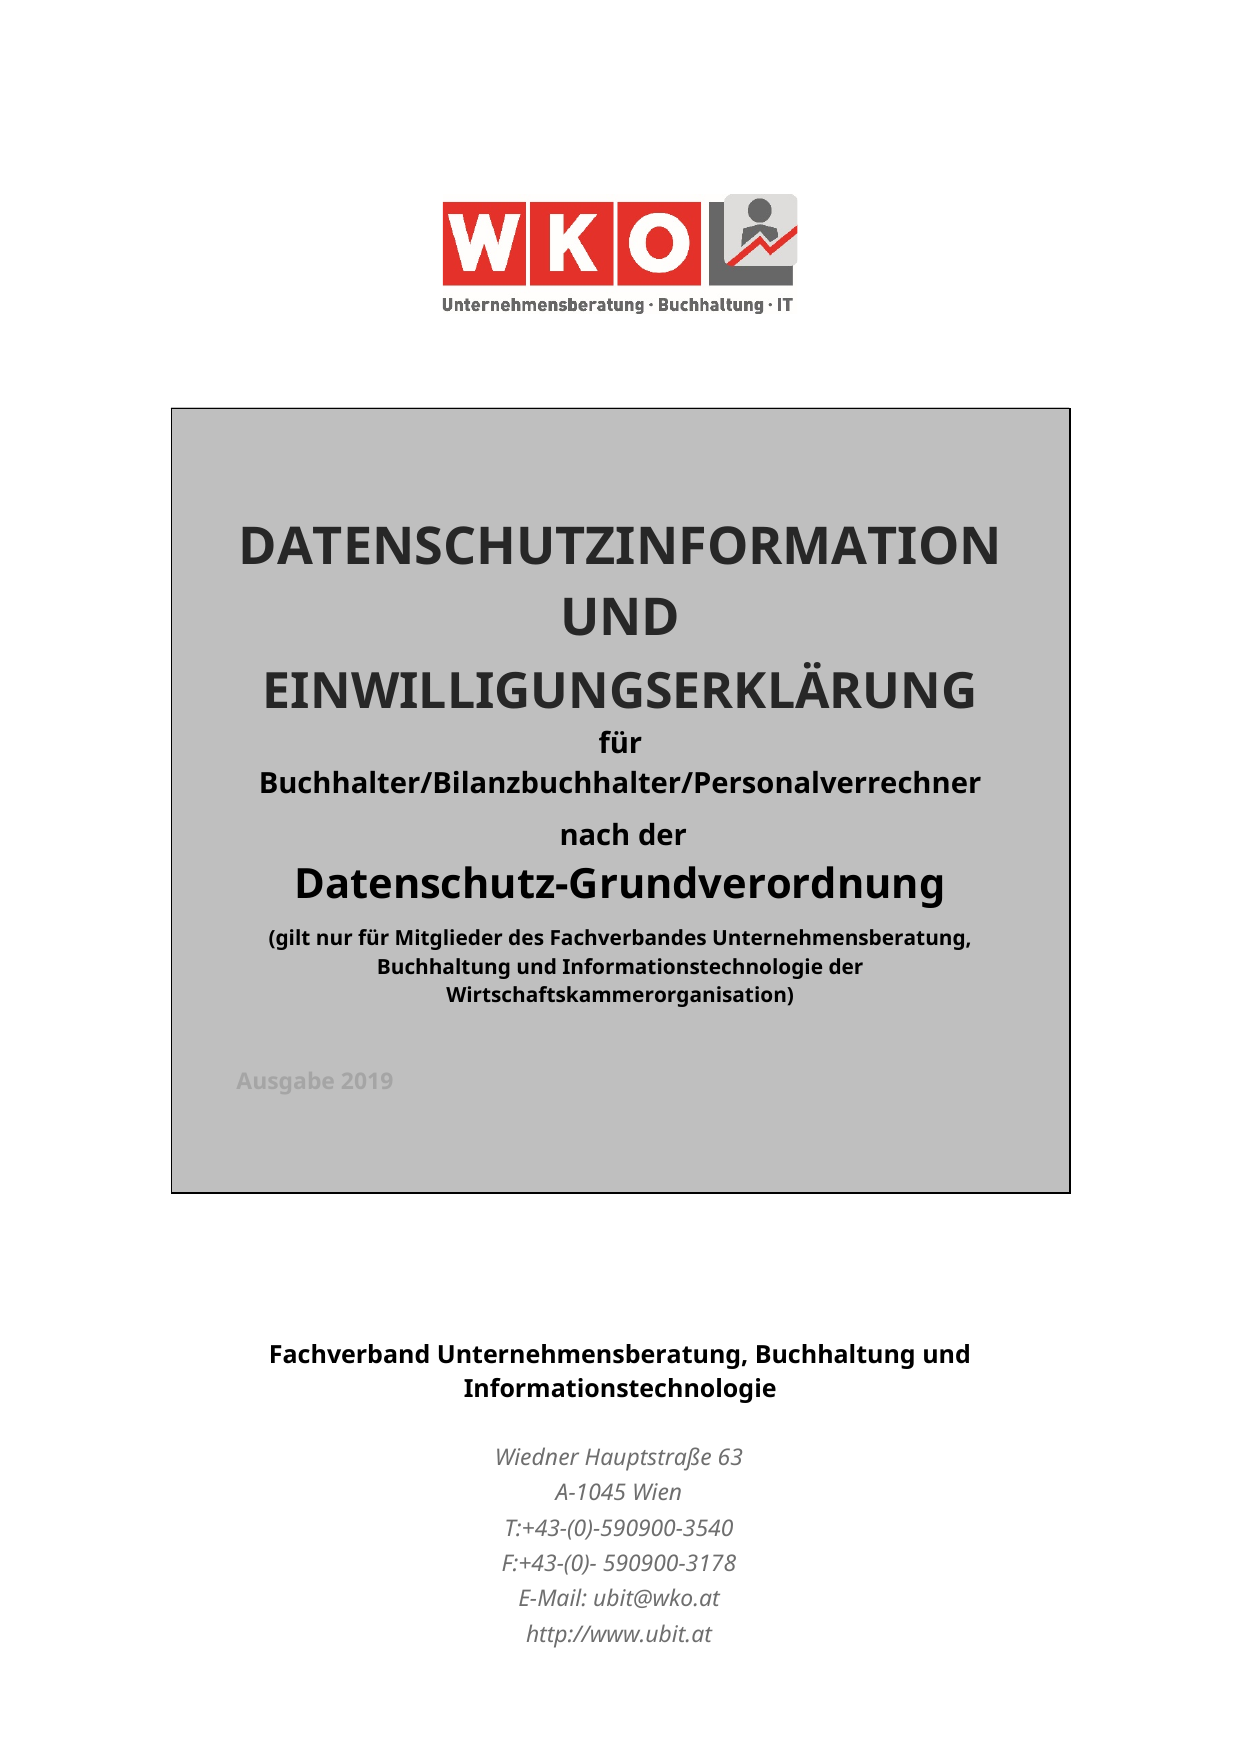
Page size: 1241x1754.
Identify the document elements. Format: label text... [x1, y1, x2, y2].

subtitle DATENSCHUTZINFORMATION UND [172, 443, 1069, 589]
subtitle Ausgabe 2019 [172, 999, 1069, 1031]
text nach der [172, 749, 1069, 789]
picture [442, 194, 798, 314]
text Datenschutz-Grundverordnung [172, 789, 1069, 858]
text Buchhalter/Bilanzbuchhalter/Personalverrechner [172, 697, 1069, 749]
text für [172, 657, 1069, 697]
text (gilt nur für Mitglieder des Fachverbandes Unternehmensberatung, Buchhaltung und Informationstechnologie der Wirtschaftskammerorganisation) [172, 858, 1069, 956]
subtitle EINWILLIGUNGSERKLÄRUNG [172, 589, 1069, 657]
